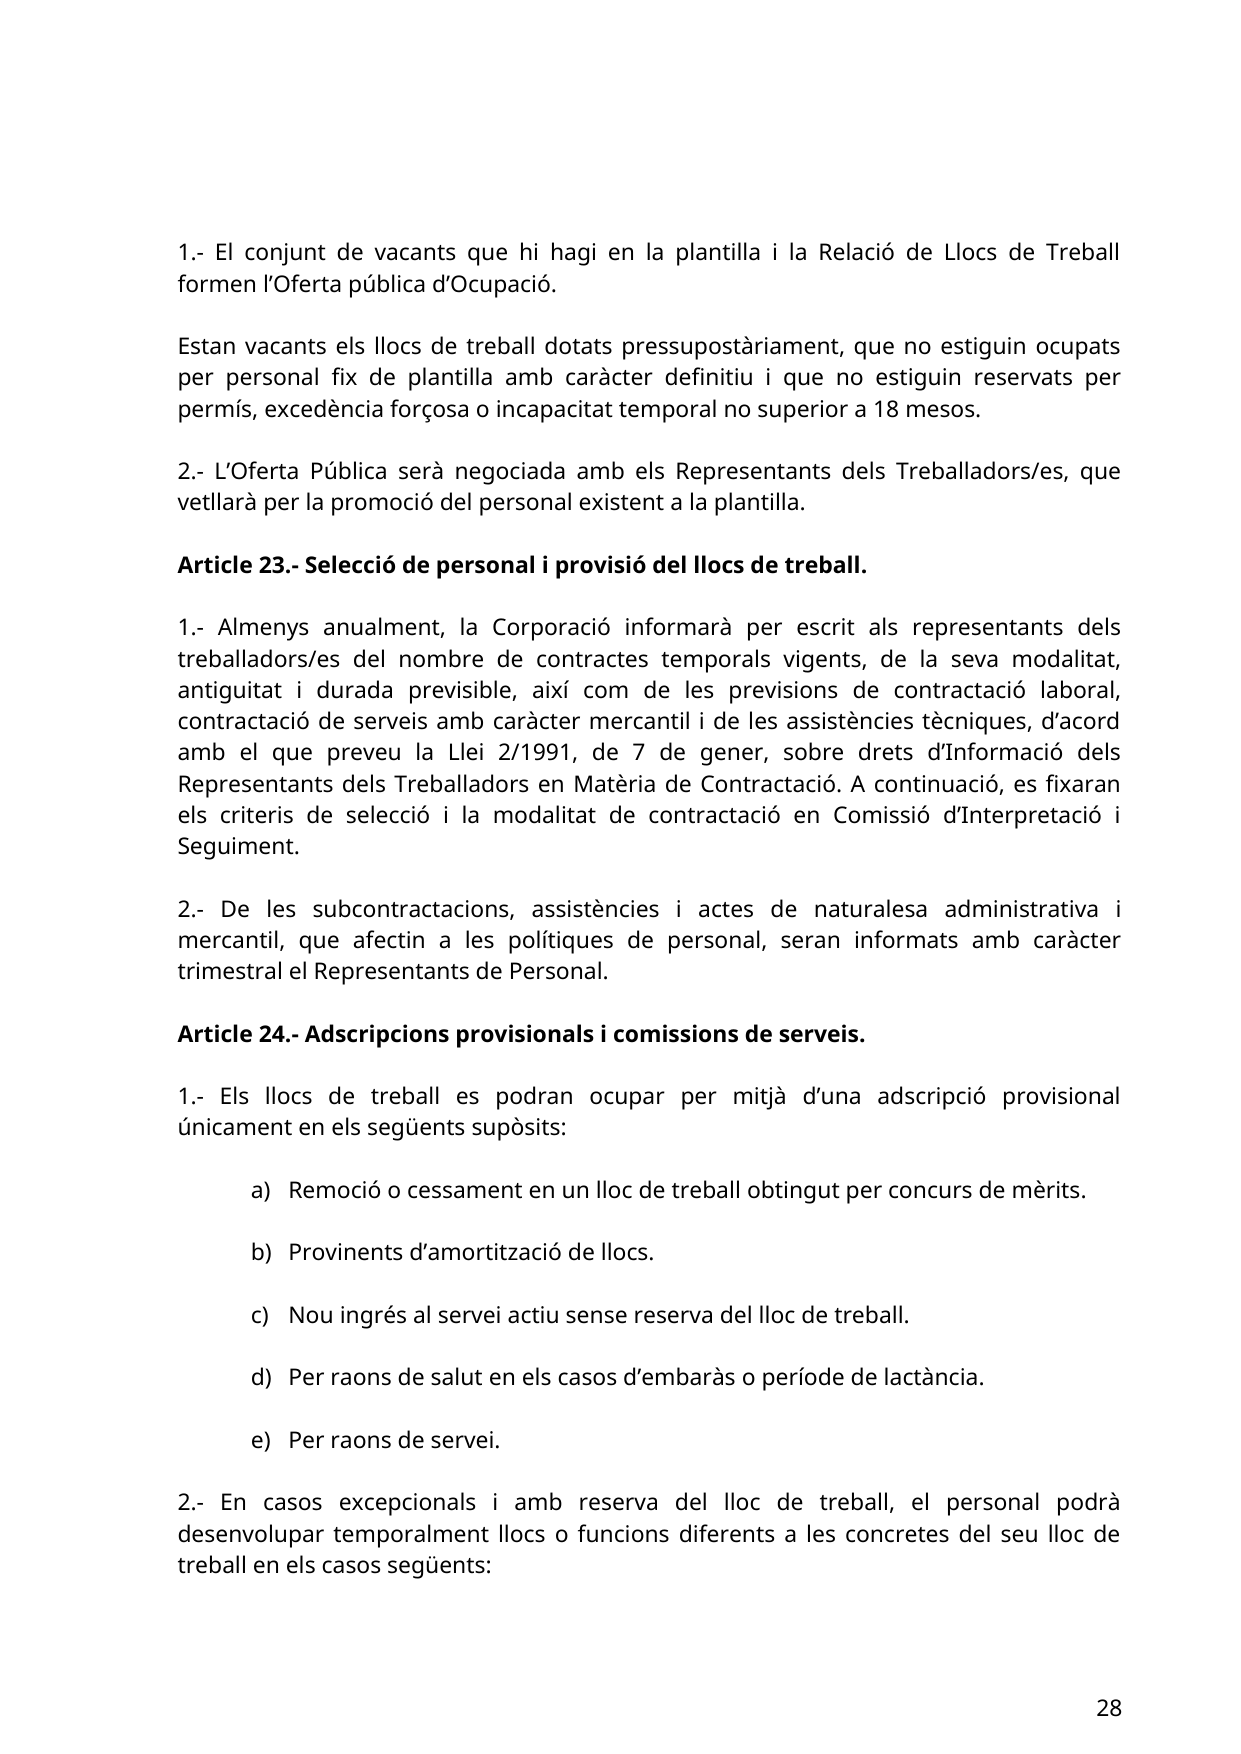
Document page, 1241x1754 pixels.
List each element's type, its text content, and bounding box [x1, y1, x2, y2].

text Estan vacants els llocs de treball dotats pressupostàriament, que no estiguin ocupats per personal fix de plantilla amb caràcter definitiu i que no estiguin reservats per permís, excedència forçosa o incapacitat temporal no superior a 18 mesos. [177, 330, 1122, 424]
list Nou ingrés al servei actiu sense reserva del lloc de treball. [251, 1299, 1122, 1330]
list Remoció o cessament en un lloc de treball obtingut per concurs de mèrits. [251, 1174, 1122, 1205]
text 2.- De les subcontractacions, assistències i actes de naturalesa administrativa i mercantil, que afectin a les polítiques de personal, seran informats amb caràcter trimestral el Representants de Personal. [177, 892, 1122, 986]
list Per raons de servei. [251, 1424, 1122, 1455]
text 1.- El conjunt de vacants que hi hagi en la plantilla i la Relació de Llocs de Treball formen l’Oferta pública d’Ocupació. [177, 236, 1122, 299]
text 1.- Els llocs de treball es podran ocupar per mitjà d’una adscripció provisional únicament en els següents supòsits: [177, 1080, 1122, 1142]
list Provinents d’amortització de llocs. [251, 1236, 1122, 1267]
text 2.- L’Oferta Pública serà negociada amb els Representants dels Treballadors/es, que vetllarà per la promoció del personal existent a la plantilla. [177, 455, 1122, 517]
text 1.- Almenys anualment, la Corporació informarà per escrit als representants dels treballadors/es del nombre de contractes temporals vigents, de la seva modalitat, antiguitat i durada previsible, així com de les previsions de contractació laboral, contractació de serveis amb caràcter mercantil i de les assistències tècniques, d’acord amb el que preveu la Llei 2/1991, de 7 de gener, sobre drets d’Informació dels Representants dels Treballadors en Matèria de Contractació. A continuació, es fixaran els criteris de selecció i la modalitat de contractació en Comissió d’Interpretació i Seguiment. [177, 611, 1122, 861]
list Per raons de salut en els casos d’embaràs o període de lactància. [251, 1361, 1122, 1392]
subtitle Article 24.- Adscripcions provisionals i comissions de serveis. [177, 1017, 1122, 1049]
text 2.- En casos excepcionals i amb reserva del lloc de treball, el personal podrà desenvolupar temporalment llocs o funcions diferents a les concretes del seu lloc de treball en els casos següents: [177, 1486, 1122, 1580]
subtitle Article 23.- Selecció de personal i provisió del llocs de treball. [177, 549, 1122, 580]
